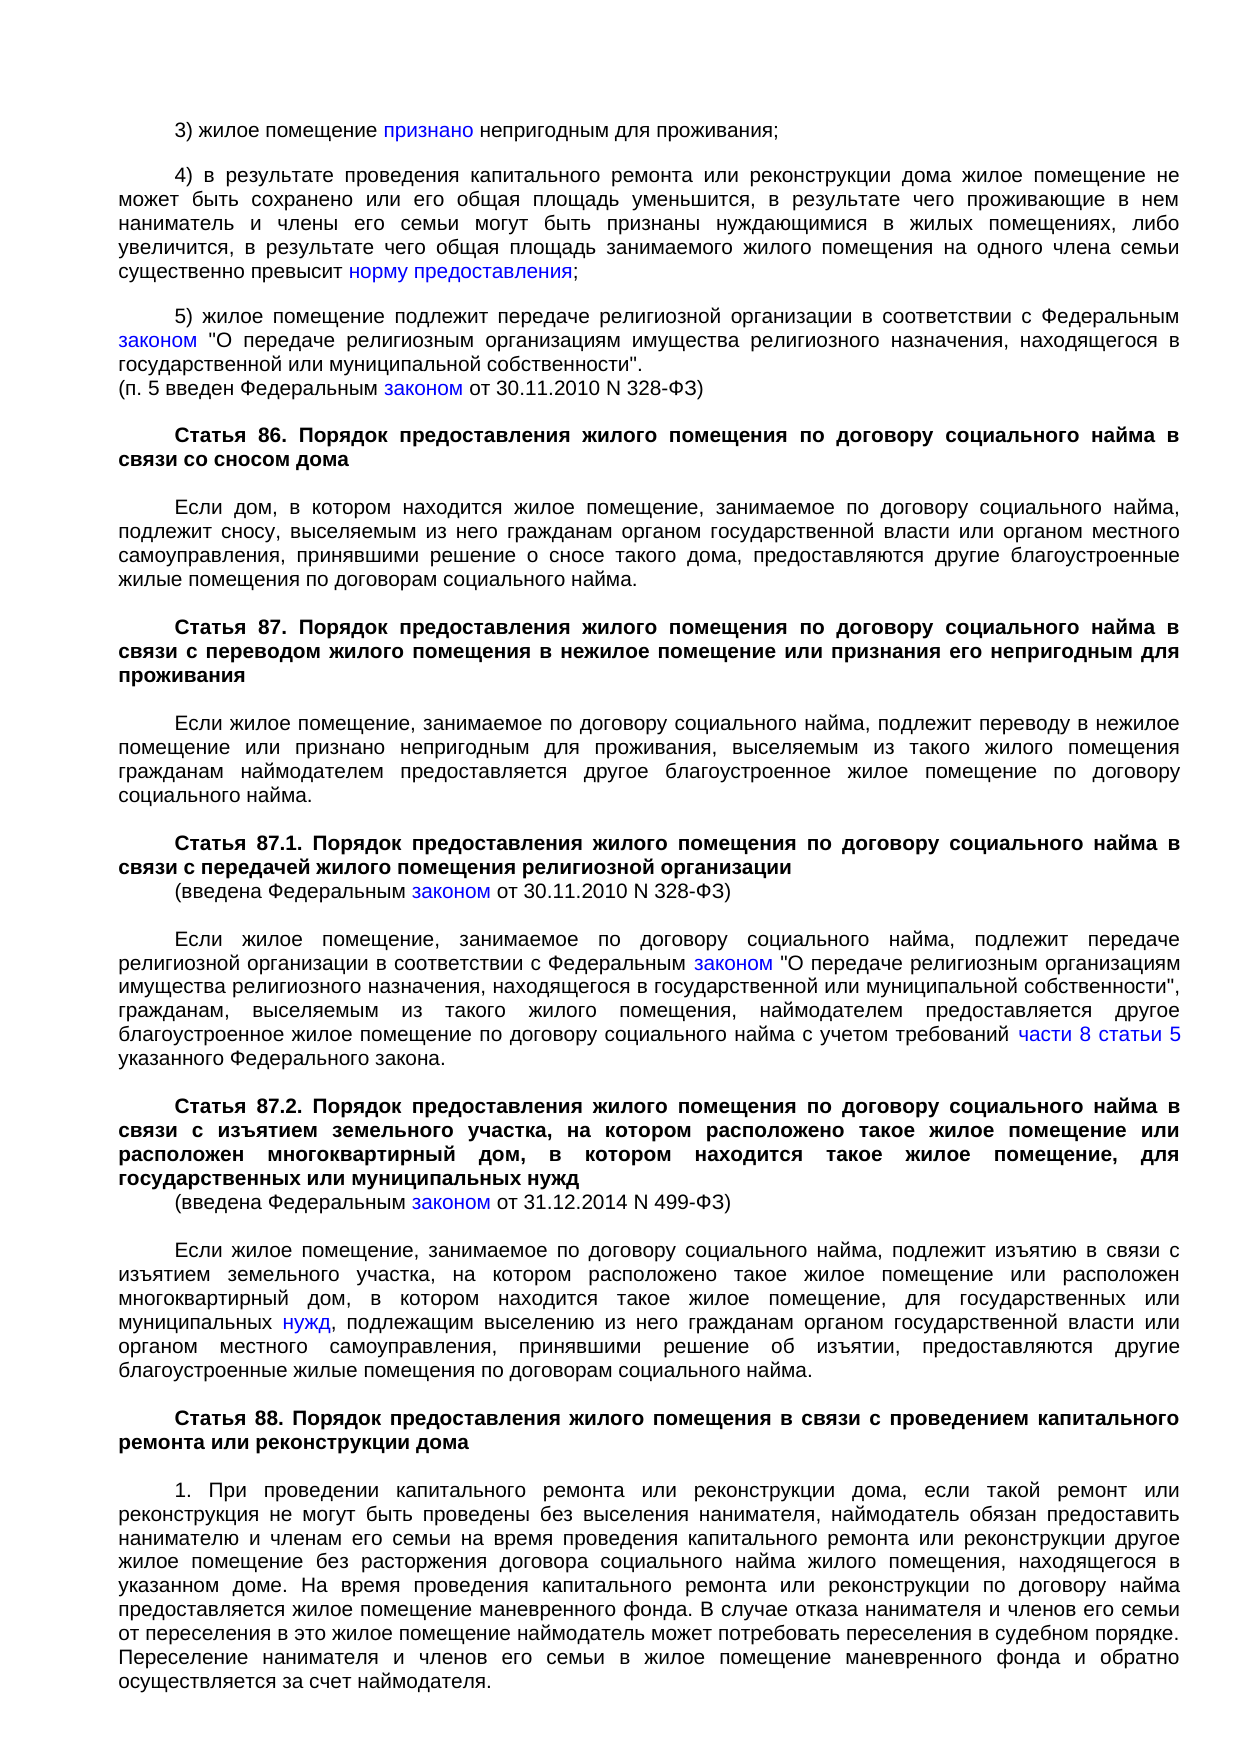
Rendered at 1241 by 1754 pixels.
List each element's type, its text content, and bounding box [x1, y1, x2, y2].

text Если жилое помещение, занимаемое по договору социального найма, подлежит передаче религиозной организации в соответствии с Федеральным законом "О передаче религиозным организациям имущества религиозного назначения, находящегося в государственной или муниципальной собственности", гражданам, выселяемым из такого жилого помещения, наймодателем предоставляется другое благоустроенное жилое помещение по договору социального найма с учетом требований части 8 статьи 5 указанного Федерального закона. [118, 926, 1181, 1070]
title Статья 87. Порядок предоставления жилого помещения по договору социального найма в связи с переводом жилого помещения в нежилое помещение или признания его непригодным для проживания [118, 615, 1181, 687]
title Статья 86. Порядок предоставления жилого помещения по договору социального найма в связи со сносом дома [118, 423, 1181, 471]
text Если дом, в котором находится жилое помещение, занимаемое по договору социального найма, подлежит сносу, выселяемым из него гражданам органом государственной власти или органом местного самоуправления, принявшими решение о сносе такого дома, предоставляются другие благоустроенные жилые помещения по договорам социального найма. [118, 495, 1181, 591]
text 5) жилое помещение подлежит передаче религиозной организации в соответствии с Федеральным законом "О передаче религиозным организациям имущества религиозного назначения, находящегося в государственной или муниципальной собственности". [118, 303, 1181, 375]
text 3) жилое помещение признано непригодным для проживания; [118, 118, 1181, 142]
text Если жилое помещение, занимаемое по договору социального найма, подлежит изъятию в связи с изъятием земельного участка, на котором расположено такое жилое помещение или расположен многоквартирный дом, в котором находится такое жилое помещение, для государственных или муниципальных нужд, подлежащим выселению из него гражданам органом государственной власти или органом местного самоуправления, принявшими решение об изъятии, предоставляются другие благоустроенные жилые помещения по договорам социального найма. [118, 1238, 1181, 1382]
text (введена Федеральным законом от 30.11.2010 N 328-ФЗ) [118, 878, 1181, 902]
text (п. 5 введен Федеральным законом от 30.11.2010 N 328-ФЗ) [118, 375, 1181, 399]
text (введена Федеральным законом от 31.12.2014 N 499-ФЗ) [118, 1190, 1181, 1214]
title Статья 87.2. Порядок предоставления жилого помещения по договору социального найма в связи с изъятием земельного участка, на котором расположено такое жилое помещение или расположен многоквартирный дом, в котором находится такое жилое помещение, для государственных или муниципальных нужд [118, 1094, 1181, 1190]
title Статья 87.1. Порядок предоставления жилого помещения по договору социального найма в связи с передачей жилого помещения религиозной организации [118, 831, 1181, 878]
text 1. При проведении капитального ремонта или реконструкции дома, если такой ремонт или реконструкция не могут быть проведены без выселения нанимателя, наймодатель обязан предоставить нанимателю и членам его семьи на время проведения капитального ремонта или реконструкции другое жилое помещение без расторжения договора социального найма жилого помещения, находящегося в указанном доме. На время проведения капитального ремонта или реконструкции по договору найма предоставляется жилое помещение маневренного фонда. В случае отказа нанимателя и членов его семьи от переселения в это жилое помещение наймодатель может потребовать переселения в судебном порядке. Переселение нанимателя и членов его семьи в жилое помещение маневренного фонда и обратно осуществляется за счет наймодателя. [118, 1477, 1181, 1693]
title Статья 88. Порядок предоставления жилого помещения в связи с проведением капитального ремонта или реконструкции дома [118, 1406, 1181, 1453]
text Если жилое помещение, занимаемое по договору социального найма, подлежит переводу в нежилое помещение или признано непригодным для проживания, выселяемым из такого жилого помещения гражданам наймодателем предоставляется другое благоустроенное жилое помещение по договору социального найма. [118, 711, 1181, 807]
text 4) в результате проведения капитального ремонта или реконструкции дома жилое помещение не может быть сохранено или его общая площадь уменьшится, в результате чего проживающие в нем наниматель и члены его семьи могут быть признаны нуждающимися в жилых помещениях, либо увеличится, в результате чего общая площадь занимаемого жилого помещения на одного члена семьи существенно превысит норму предоставления; [118, 163, 1181, 283]
